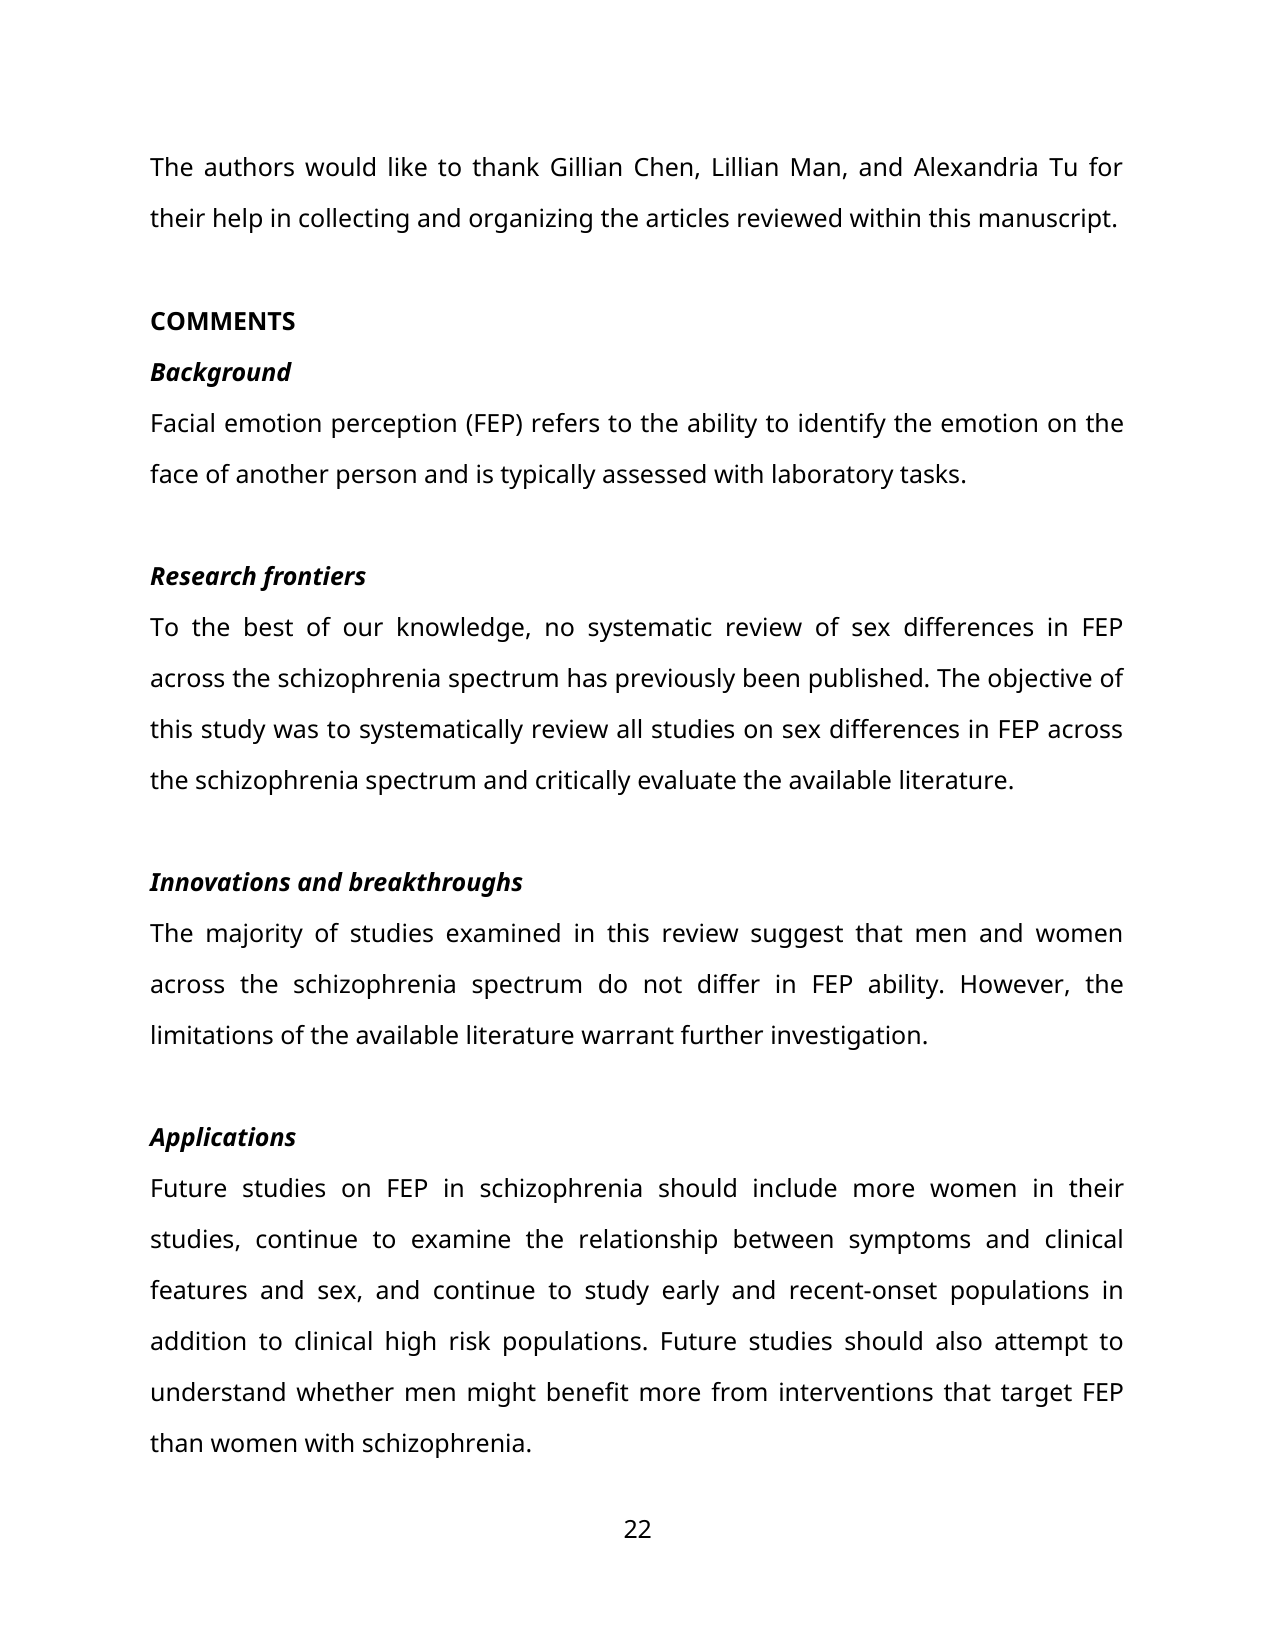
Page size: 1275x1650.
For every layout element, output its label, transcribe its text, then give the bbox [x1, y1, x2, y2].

text Background [150, 354, 1125, 388]
text Applications [150, 1120, 1125, 1154]
text To the best of our knowledge, no systematic review of sex differences in FEP across the schizophrenia spectrum has previously been published. The objective of this study was to systematically review all studies on sex differences in FEP across the schizophrenia spectrum and critically evaluate the available literature. [150, 609, 1125, 797]
text COMMENTS [150, 303, 1125, 337]
text Research frontiers [150, 558, 1125, 592]
text Facial emotion perception (FEP) refers to the ability to identify the emotion on the face of another person and is typically assessed with laboratory tasks. [150, 405, 1125, 490]
text Future studies on FEP in schizophrenia should include more women in their studies, continue to examine the relationship between symptoms and clinical features and sex, and continue to study early and recent-onset populations in addition to clinical high risk populations. Future studies should also attempt to understand whether men might benefit more from interventions that target FEP than women with schizophrenia. [150, 1171, 1125, 1460]
text The authors would like to thank Gillian Chen, Lillian Man, and Alexandria Tu for their help in collecting and organizing the articles reviewed within this manuscript. [150, 150, 1125, 235]
text Innovations and breakthroughs [150, 864, 1125, 899]
text The majority of studies examined in this review suggest that men and women across the schizophrenia spectrum do not differ in FEP ability. However, the limitations of the available literature warrant further investigation. [150, 916, 1125, 1052]
